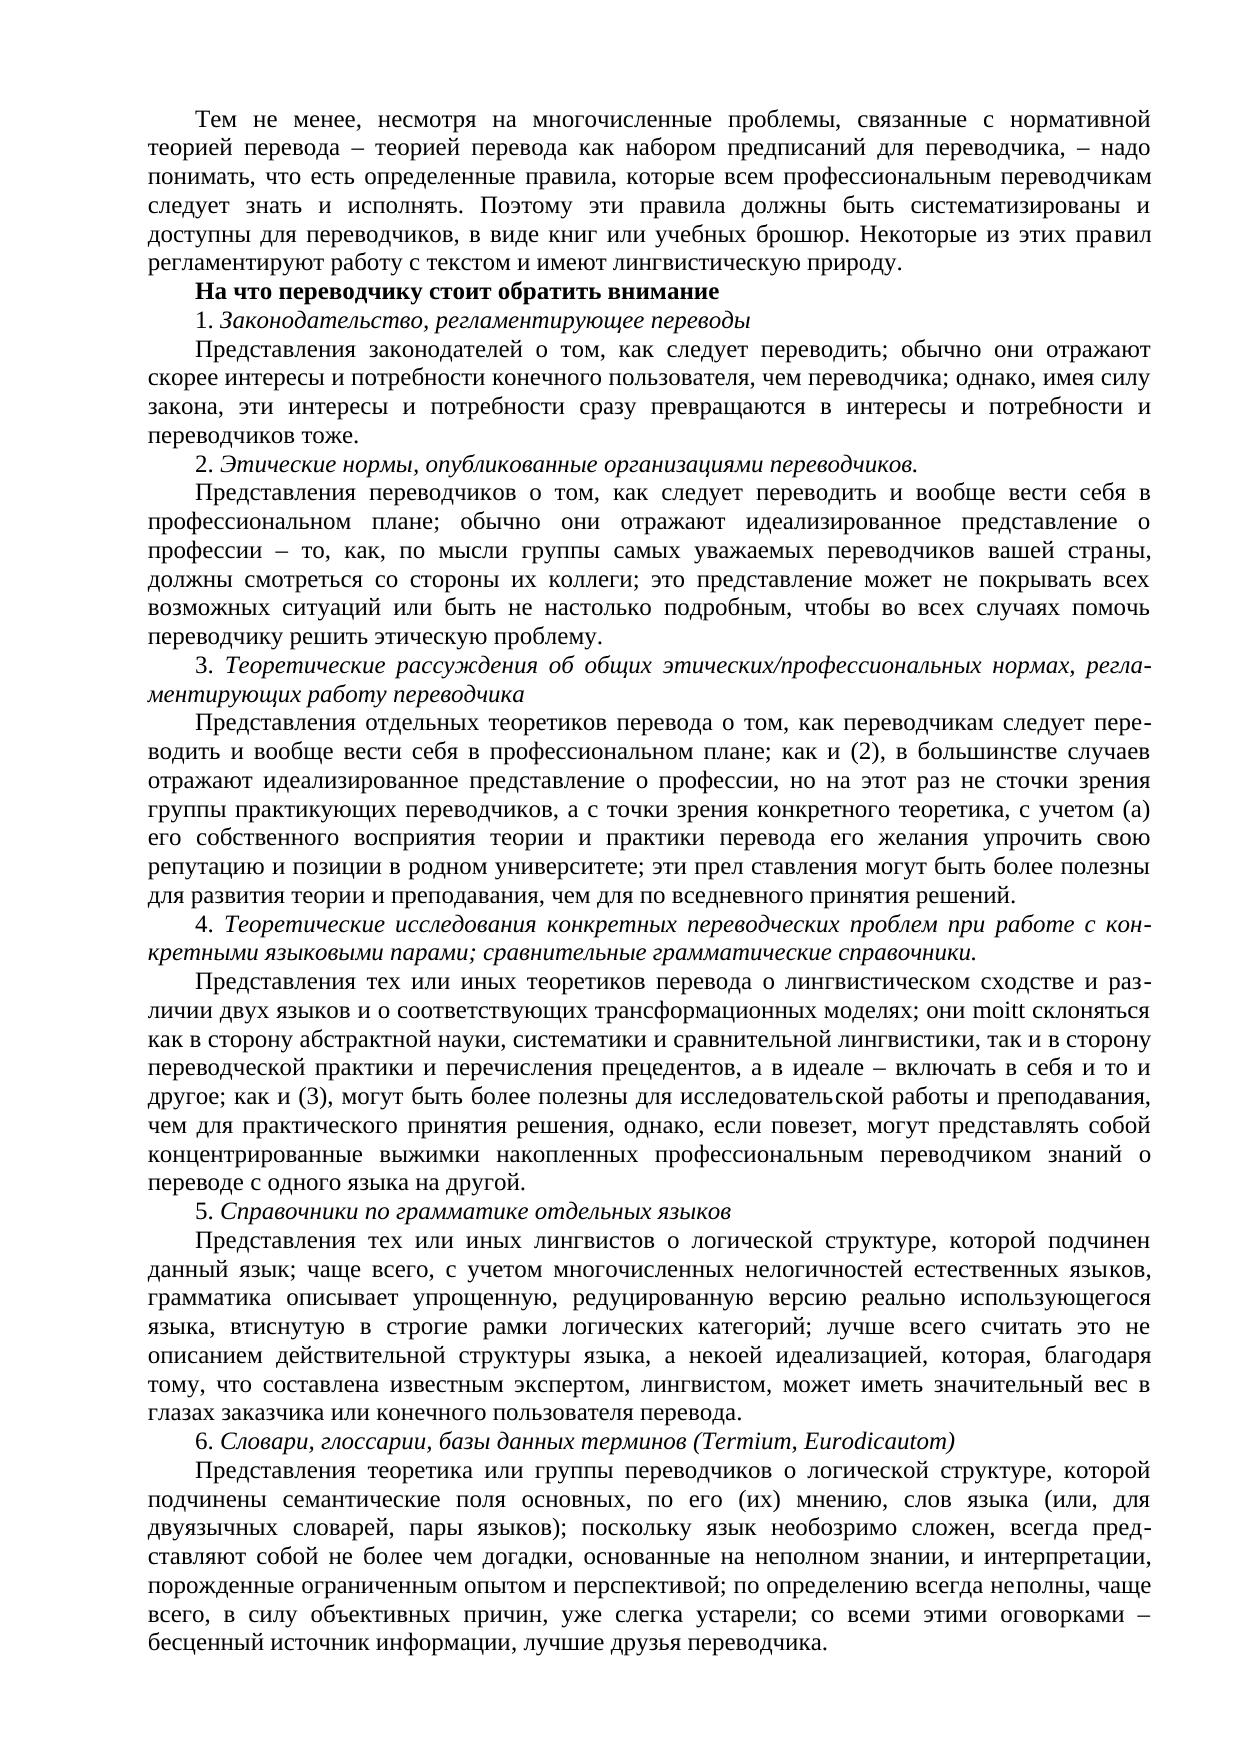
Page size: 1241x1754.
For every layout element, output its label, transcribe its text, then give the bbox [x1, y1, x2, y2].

text 6. Словари, глоссарии, базы данных терминов (Termium, Eurodicautom) [148, 1426, 1152, 1455]
text Представления отдельных теоретиков перевода о том, как переводчикам следует переводить и вообще вести себя в профессиональном плане; как и (2), в большинстве случаев отражают идеализированное представление о профессии, но на этот раз не сточки зрения группы практикующих переводчиков, а с точки зрения конкретного теоретика, с учетом (а) его собственного восприятия теории и практики перевода его желания упрочить свою репутацию и позиции в родном университете; эти прел ставления могут быть более полезны для развития теории и преподавания, чем для по вседневного принятия решений. [148, 707, 1152, 909]
text На что переводчику стоит обратить внимание [148, 276, 1152, 305]
text 2. Этические нормы, опубликованные организациями переводчиков. [148, 449, 1152, 477]
text 1. Законодательство, регламентирующее переводы [148, 305, 1152, 334]
text 5. Справочники по грамматике отдельных языков [148, 1196, 1152, 1225]
text 3. Теоретические рассуждения об общих этических/профессиональных нормах, регламентирующих работу переводчика [148, 650, 1152, 707]
text Представления законодателей о том, как следует переводить; обычно они отражают скорее интересы и потребности конечного пользователя, чем переводчика; однако, имея силу закона, эти интересы и потребности сразу превращаются в интересы и потребности и переводчиков тоже. [148, 334, 1152, 449]
text Представления тех или иных теоретиков перевода о лингвистическом сходстве и различии двух языков и о соответствующих трансформационных моделях; они moitt склоняться как в сторону абстрактной науки, систематики и сравнительной лингвистики, так и в сторону переводческой практики и перечисления прецедентов, а в идеале – включать в себя и то и другое; как и (3), могут быть более полезны для исследовательской работы и преподавания, чем для практического принятия решения, однако, если повезет, могут представлять собой концентрированные выжимки накопленных профессиональным переводчиком знаний о переводе с одного языка на другой. [148, 966, 1152, 1196]
text Представления тех или иных лингвистов о логической структуре, которой подчинен данный язык; чаще всего, с учетом многочисленных нелогичностей естественных языков, грамматика описывает упрощенную, редуцированную версию реально использующегося языка, втиснутую в строгие рамки логических категорий; лучше всего считать это не описанием действительной структуры языка, а некоей идеализацией, которая, благодаря тому, что составлена известным экспертом, лингвистом, может иметь значительный вес в глазах заказчика или конечного пользователя перевода. [148, 1225, 1152, 1426]
text 4. Теоретические исследования конкретных переводческих проблем при работе с конкретными языковыми парами; сравнительные грамматические справочники. [148, 909, 1152, 966]
text Представления теоретика или группы переводчиков о логической структуре, которой подчинены семантические поля основных, по его (их) мнению, слов языка (или, для двуязычных словарей, пары языков); поскольку язык необозримо сложен, всегда представляют собой не более чем догадки, основанные на неполном знании, и интерпретации, порожденные ограниченным опытом и перспективой; по определению всегда неполны, чаще всего, в силу объективных причин, уже слегка устарели; со всеми этими оговорками – бесценный источник информации, лучшие друзья переводчика. [148, 1455, 1152, 1656]
text Тем не менее, несмотря на многочисленные проблемы, связанные с нормативной теорией перевода – теорией перевода как набором предписаний для переводчика, – надо понимать, что есть определенные правила, которые всем профессиональным переводчикам следует знать и исполнять. Поэтому эти правила должны быть систематизированы и доступны для переводчиков, в виде книг или учебных брошюр. Некоторые из этих правил регламентируют работу с текстом и имеют лингвистическую природу. [148, 104, 1152, 276]
text Представления переводчиков о том, как следует переводить и вообще вести себя в профессиональном плане; обычно они отражают идеализированное представление о профессии – то, как, по мысли группы самых уважаемых переводчиков вашей страны, должны смотреться со стороны их коллеги; это представление может не покрывать всех возможных ситуаций или быть не настолько подробным, чтобы во всех случаях помочь переводчику решить этическую проблему. [148, 477, 1152, 650]
